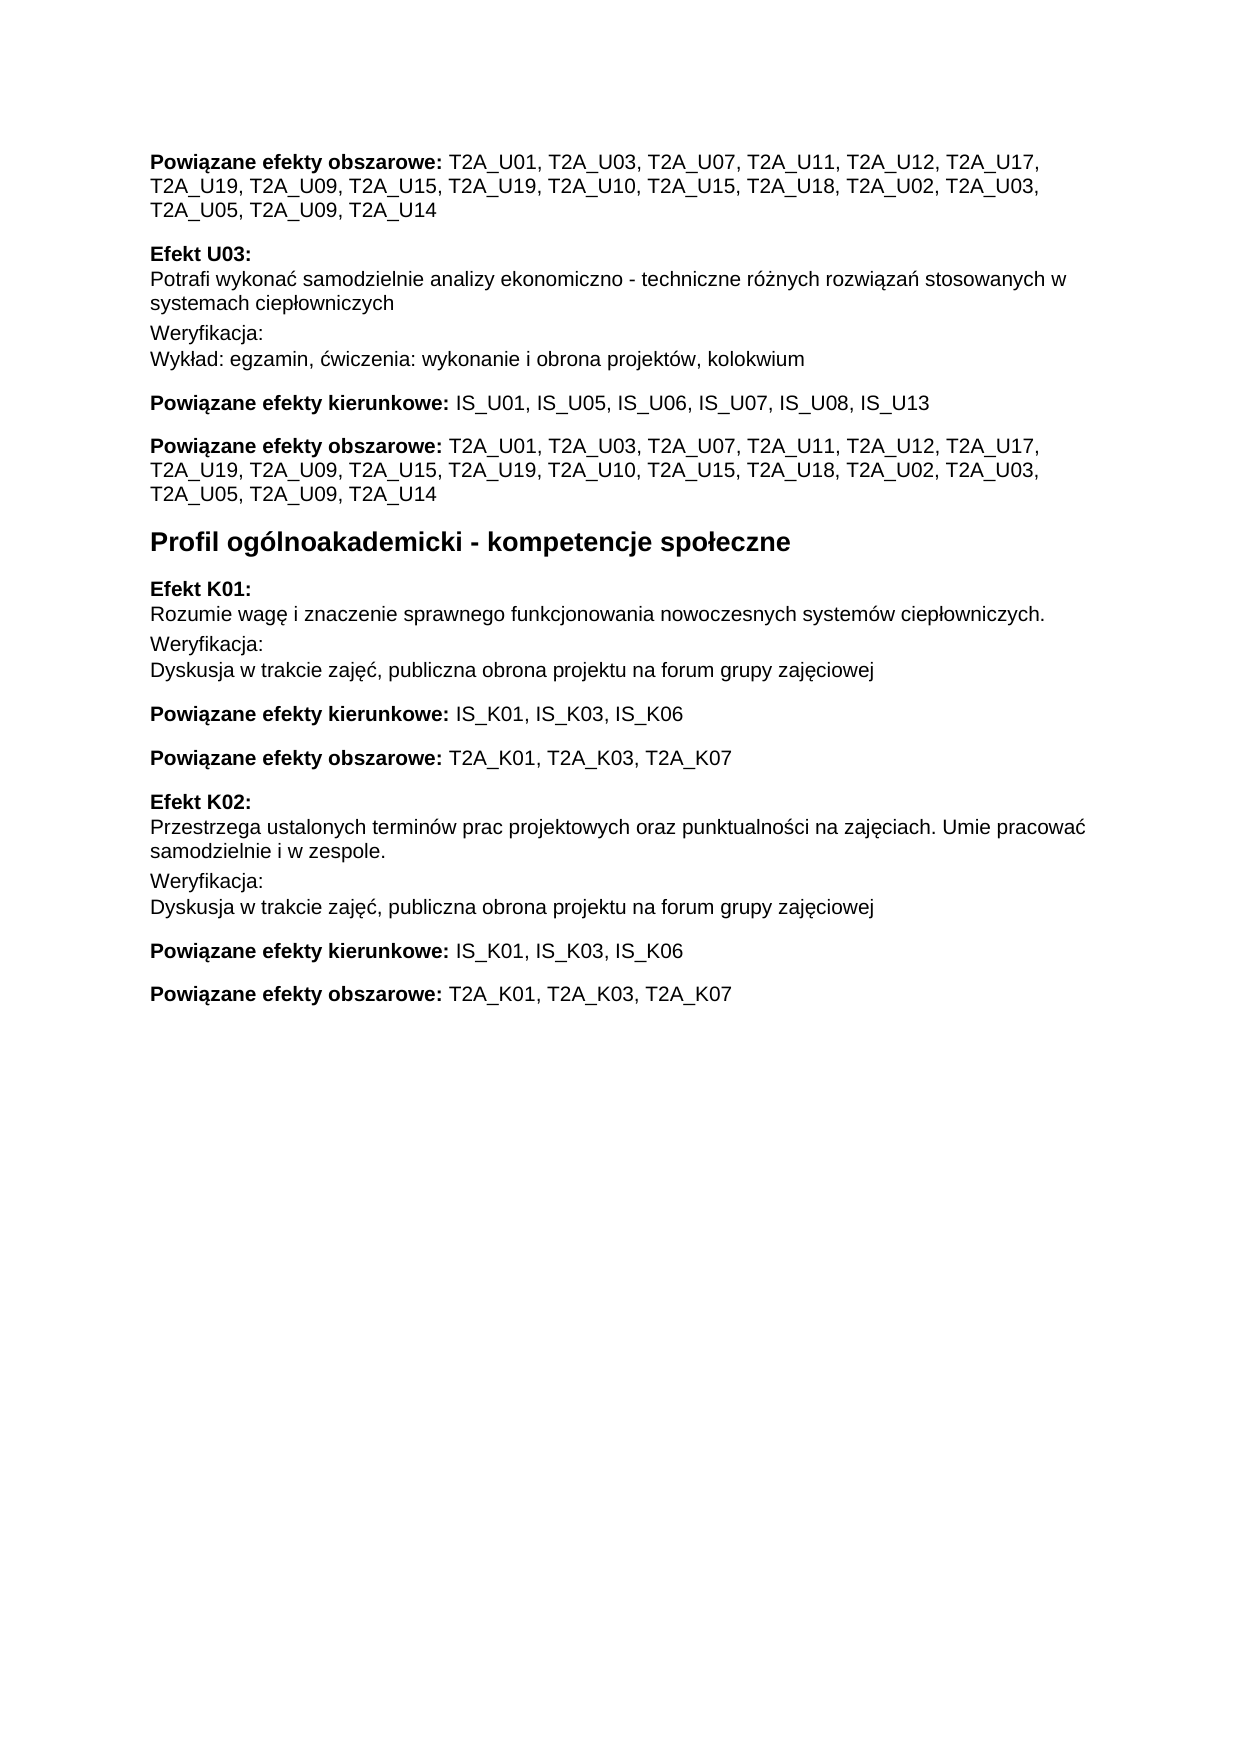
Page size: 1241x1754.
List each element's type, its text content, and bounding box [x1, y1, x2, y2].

text Powiązane efekty kierunkowe: IS_K01, IS_K03, IS_K06 [150, 938, 1090, 962]
text Powiązane efekty obszarowe: T2A_K01, T2A_K03, T2A_K07 [150, 982, 1090, 1006]
text Efekt K01: [150, 577, 1090, 601]
text Powiązane efekty obszarowe: T2A_K01, T2A_K03, T2A_K07 [150, 746, 1090, 770]
text Weryfikacja: [150, 321, 1090, 345]
text Dyskusja w trakcie zajęć, publiczna obrona projektu na forum grupy zajęciowej [150, 895, 1090, 919]
text Efekt U03: [150, 242, 1090, 266]
text Wykład: egzamin, ćwiczenia: wykonanie i obrona projektów, kolokwium [150, 347, 1090, 371]
text Potrafi wykonać samodzielnie analizy ekonomiczno - techniczne różnych rozwiązań stosowanych w systemach ciepłowniczych [150, 267, 1090, 314]
text Przestrzega ustalonych terminów prac projektowych oraz punktualności na zajęciach. Umie pracować samodzielnie i w zespole. [150, 814, 1090, 862]
text Powiązane efekty kierunkowe: IS_K01, IS_K03, IS_K06 [150, 702, 1090, 726]
text Powiązane efekty kierunkowe: IS_U01, IS_U05, IS_U06, IS_U07, IS_U08, IS_U13 [150, 391, 1090, 414]
text Efekt K02: [150, 789, 1090, 813]
text Rozumie wagę i znaczenie sprawnego funkcjonowania nowoczesnych systemów ciepłowniczych. [150, 602, 1090, 626]
text Dyskusja w trakcie zajęć, publiczna obrona projektu na forum grupy zajęciowej [150, 658, 1090, 682]
text Weryfikacja: [150, 869, 1090, 893]
subtitle Profil ogólnoakademicki - kompetencje społeczne [150, 526, 1090, 557]
text Weryfikacja: [150, 632, 1090, 656]
